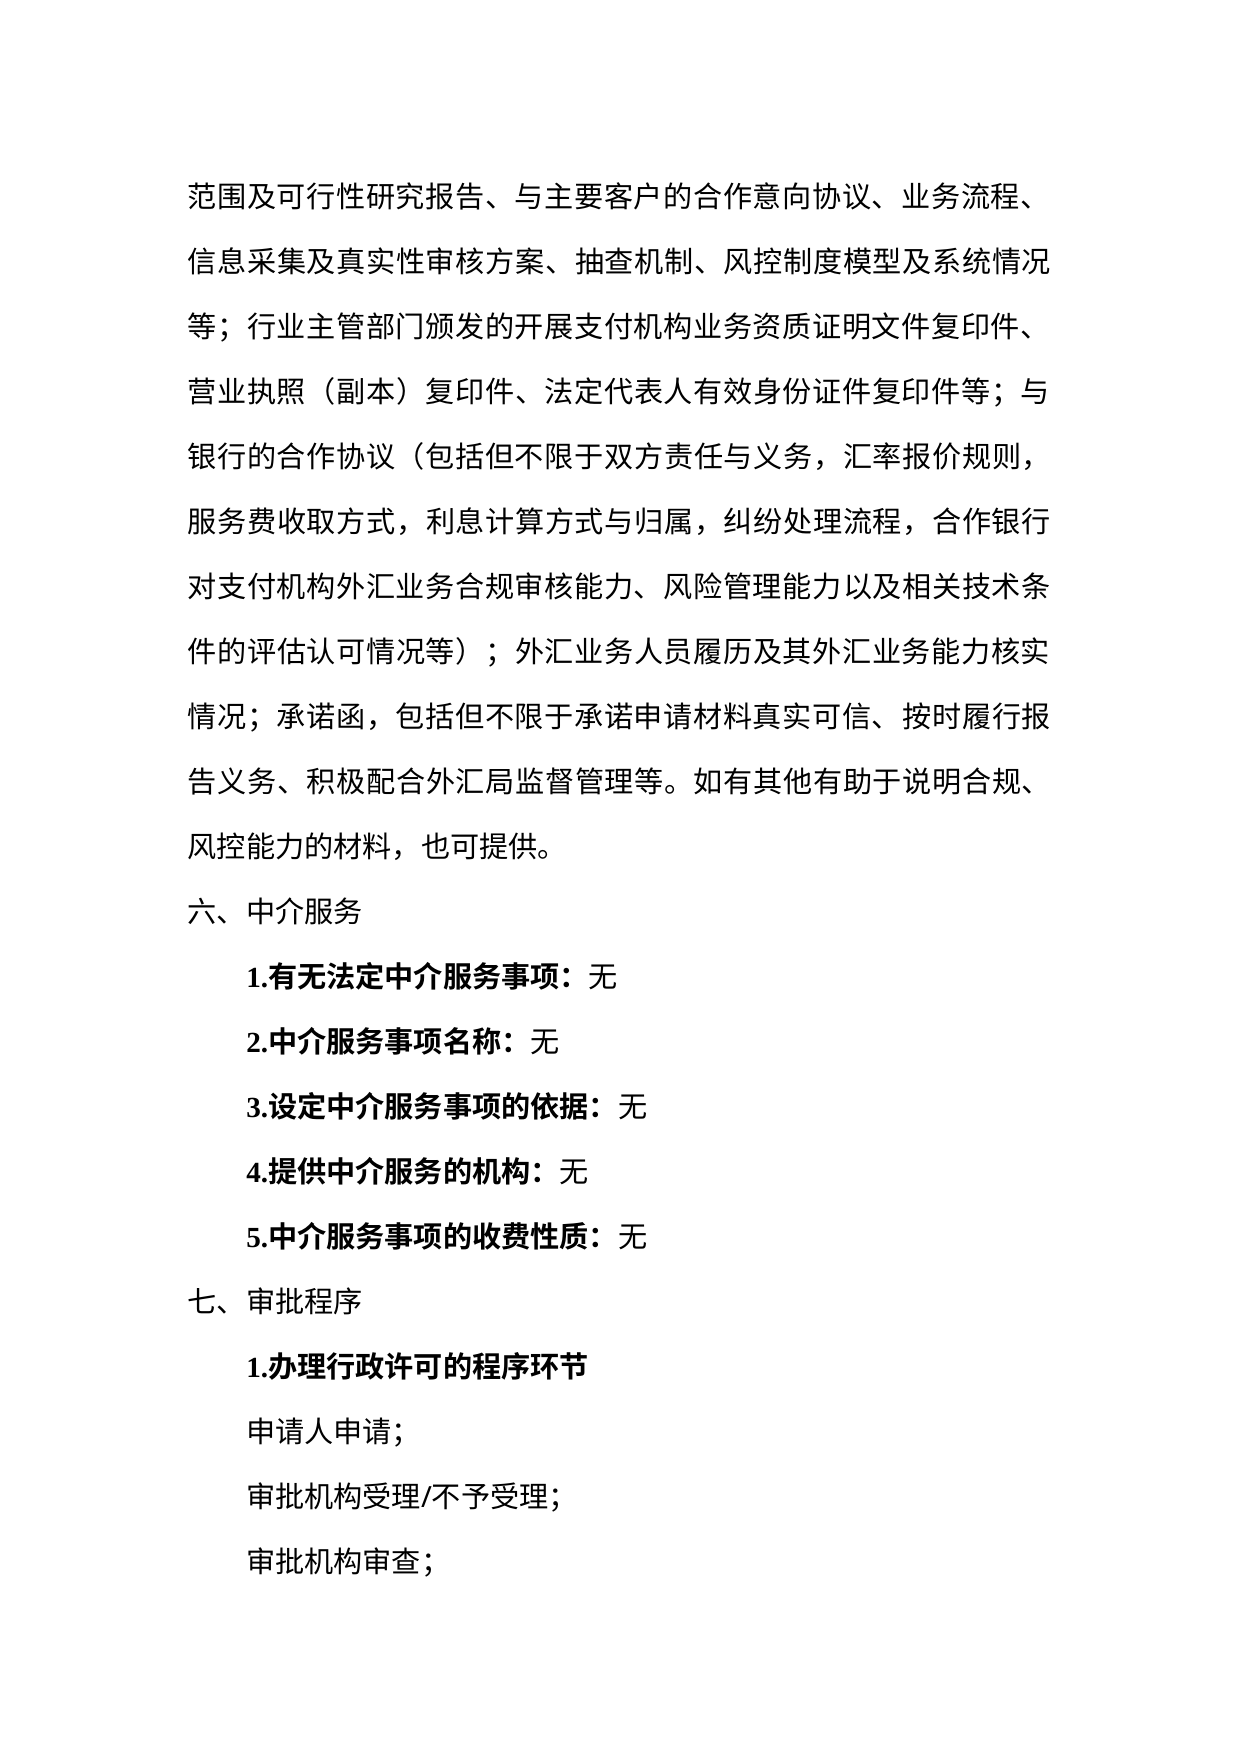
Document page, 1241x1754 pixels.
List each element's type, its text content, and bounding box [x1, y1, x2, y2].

text 1.有无法定中介服务事项：无 [187, 942, 1053, 1007]
text 5.中介服务事项的收费性质：无 [187, 1202, 1053, 1267]
text 2.中介服务事项名称：无 [187, 1007, 1053, 1072]
list 中介服务 [187, 877, 1053, 942]
text 1.办理行政许可的程序环节 [187, 1332, 1053, 1397]
text 审批机构受理/不予受理； [187, 1462, 1053, 1527]
text 4.提供中介服务的机构：无 [187, 1137, 1053, 1202]
list 审批程序 [187, 1267, 1053, 1332]
text 申请人申请； [187, 1397, 1053, 1462]
text 审批机构审查； [187, 1527, 1053, 1592]
text 3.设定中介服务事项的依据：无 [187, 1072, 1053, 1137]
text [187, 162, 1053, 877]
